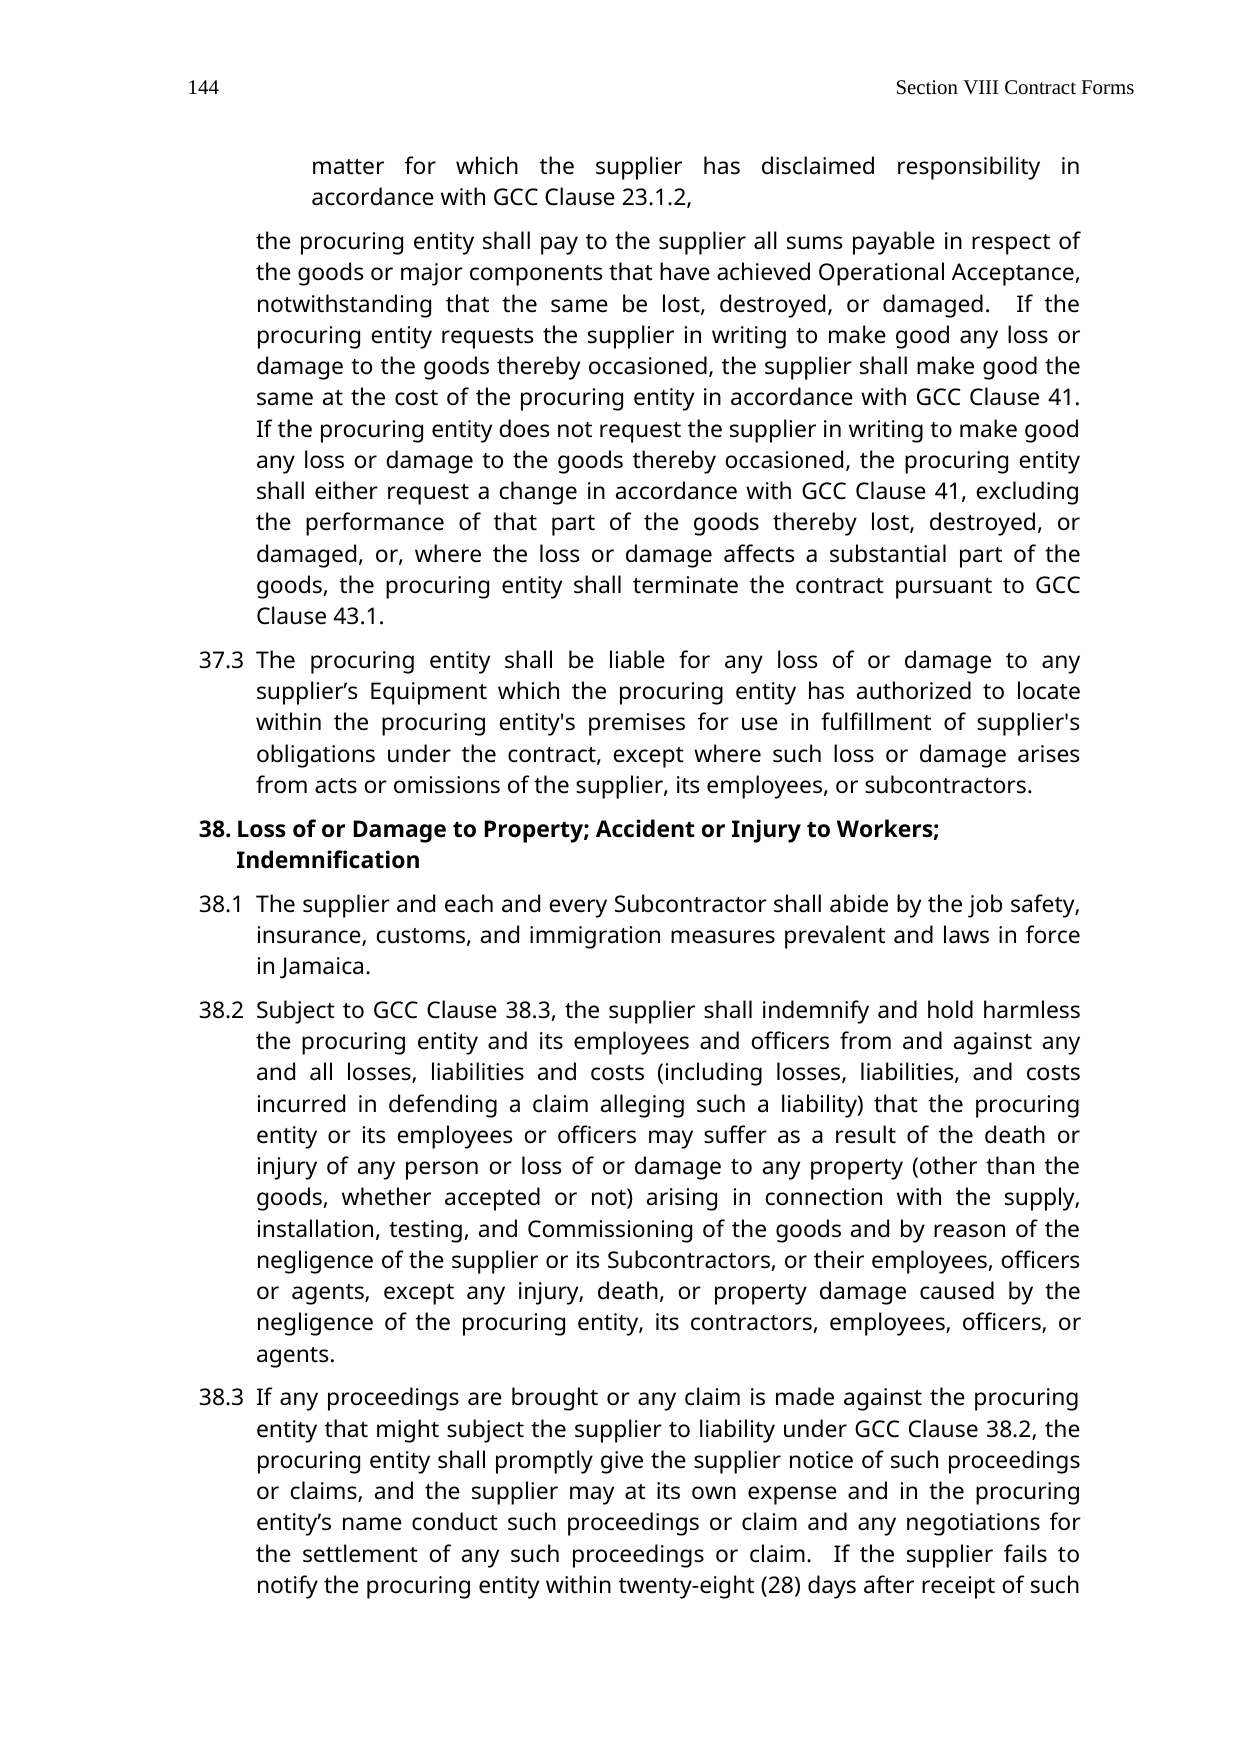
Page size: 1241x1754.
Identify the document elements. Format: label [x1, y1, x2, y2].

table_cell [188, 150, 1118, 812]
table_cell [188, 813, 1118, 1600]
